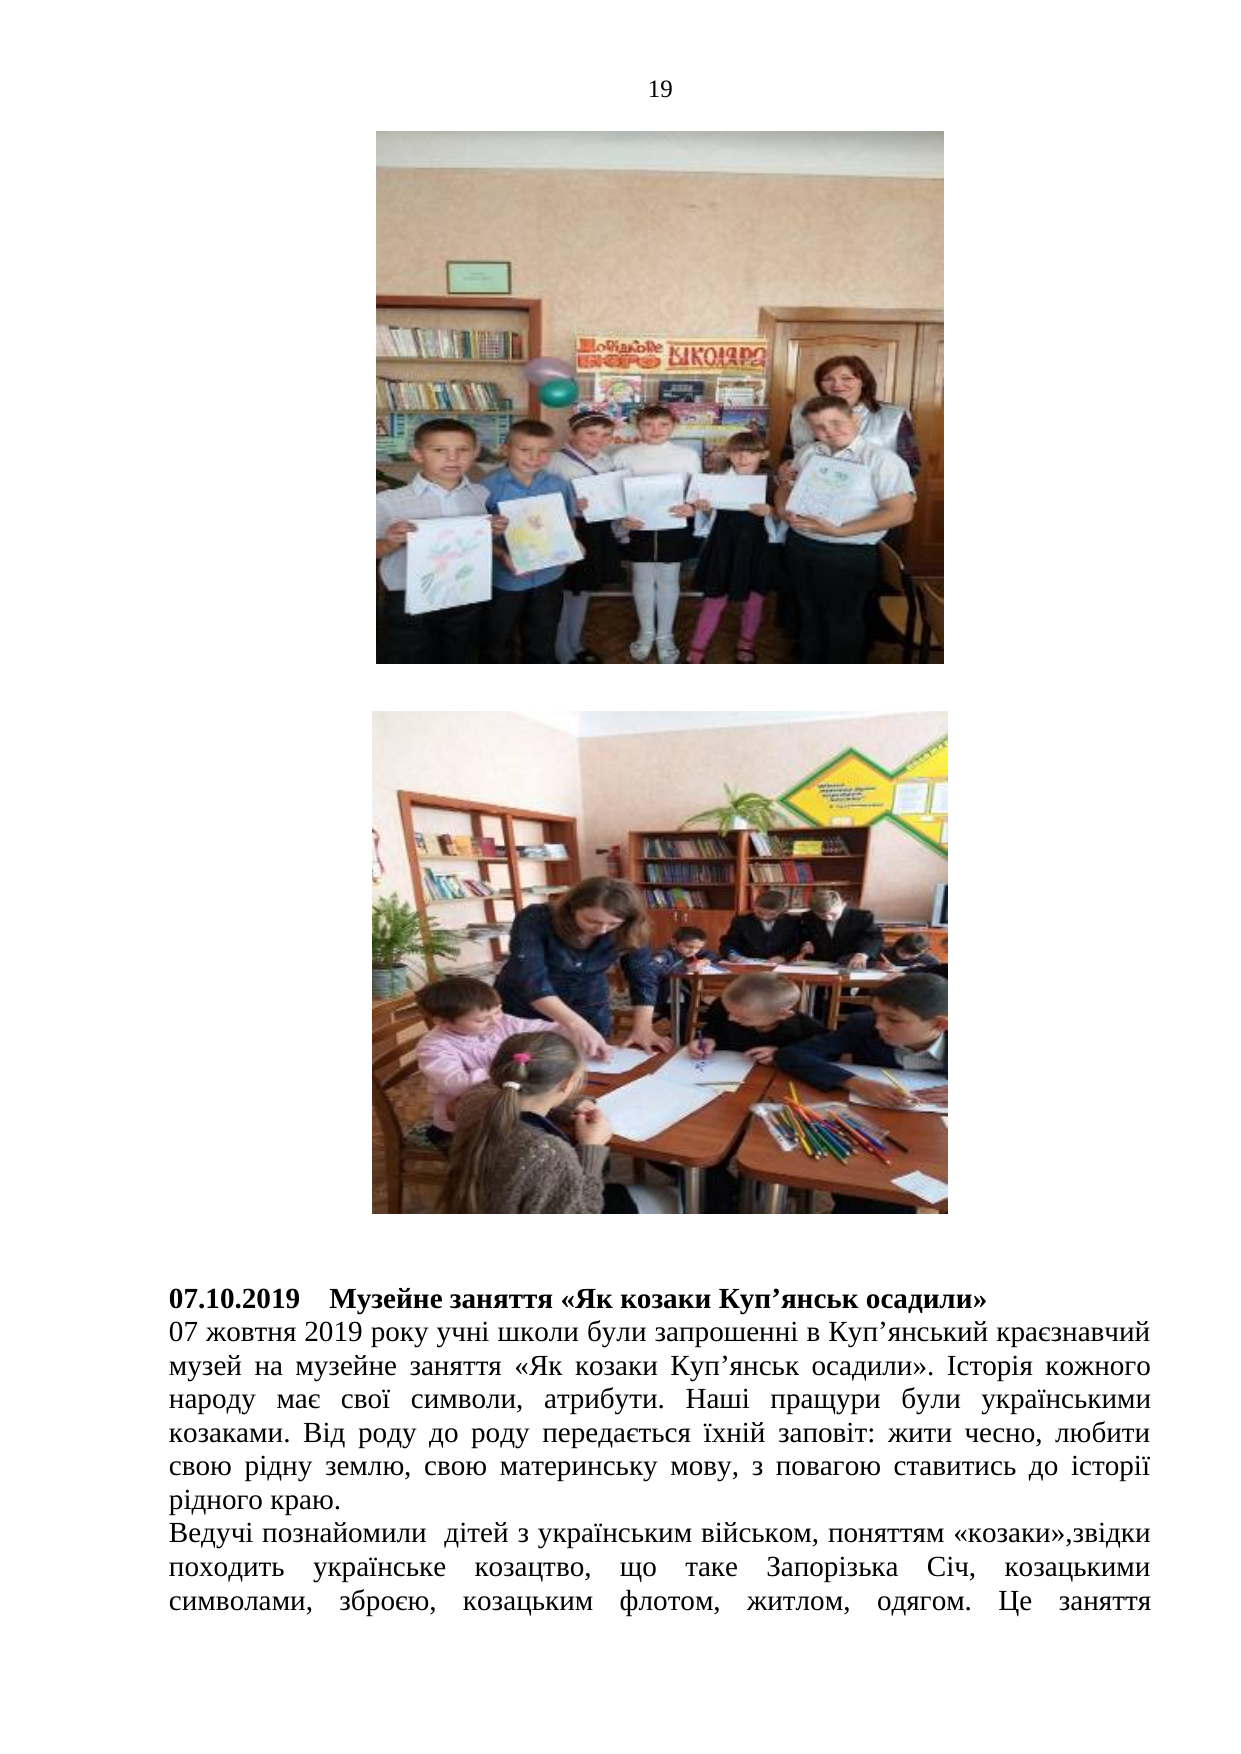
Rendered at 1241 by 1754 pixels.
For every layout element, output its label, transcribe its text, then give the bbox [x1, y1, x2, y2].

text 07 жовтня 2019 року учні школи були запрошенні в Куп’янський краєзнавчий музей на музейне заняття «Як козаки Куп’янськ осадили». Історія кожного народу має свої символи, атрибути. Наші пращури були українськими козаками. Від роду до роду передається їхній заповіт: жити чесно, любити свою рідну землю, свою материнську мову, з повагою ставитись до історії рідного краю. [169, 1314, 1152, 1516]
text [169, 1516, 1152, 1616]
picture [376, 131, 944, 664]
text 07.10.2019 Музейне заняття «Як козаки Куп’янськ осадили» [169, 1281, 1152, 1314]
picture [372, 711, 948, 1214]
